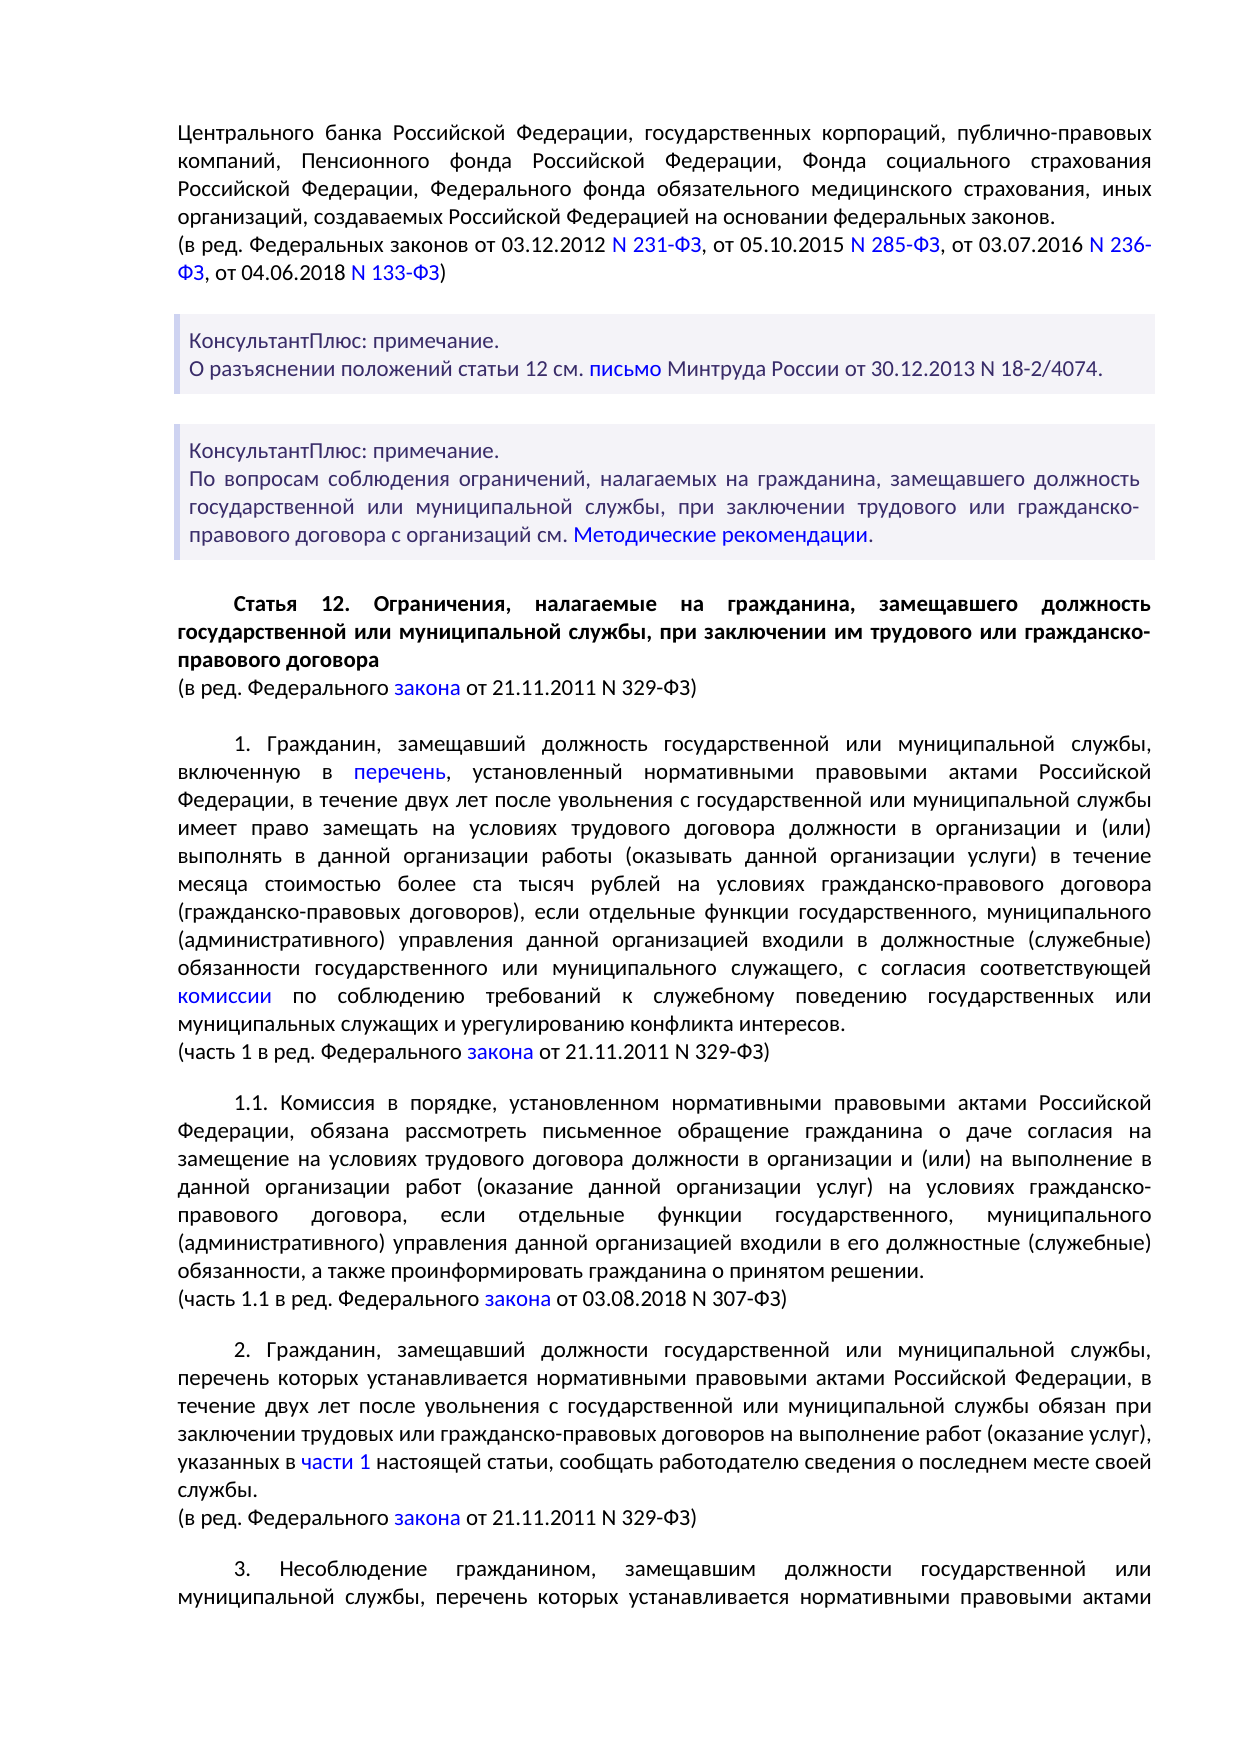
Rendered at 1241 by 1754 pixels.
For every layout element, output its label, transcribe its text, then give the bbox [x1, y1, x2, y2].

text (в ред. Федерального закона от 21.11.2011 N 329-ФЗ) [177, 673, 1152, 701]
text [177, 1554, 1152, 1610]
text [177, 118, 1152, 230]
text (часть 1.1 в ред. Федерального закона от 03.08.2018 N 307-ФЗ) [177, 1284, 1152, 1312]
table_header КонсультантПлюс: примечание. По вопросам соблюдения ограничений, налагаемых на гражданина, замещавшего должность государственной или муниципальной службы, при заключении трудового или гражданско-правового договора с организаций см. Методические рекомендации. [180, 424, 1149, 560]
text 2. Гражданин, замещавший должности государственной или муниципальной службы, перечень которых устанавливается нормативными правовыми актами Российской Федерации, в течение двух лет после увольнения с государственной или муниципальной службы обязан при заключении трудовых или гражданско-правовых договоров на выполнение работ (оказание услуг), указанных в части 1 настоящей статьи, сообщать работодателю сведения о последнем месте своей службы. [177, 1335, 1152, 1503]
title Статья 12. Ограничения, налагаемые на гражданина, замещавшего должность государственной или муниципальной службы, при заключении им трудового или гражданско-правового договора [177, 589, 1152, 673]
text 1. Гражданин, замещавший должность государственной или муниципальной службы, включенную в перечень, установленный нормативными правовыми актами Российской Федерации, в течение двух лет после увольнения с государственной или муниципальной службы имеет право замещать на условиях трудового договора должности в организации и (или) выполнять в данной организации работы (оказывать данной организации услуги) в течение месяца стоимостью более ста тысяч рублей на условиях гражданско-правового договора (гражданско-правовых договоров), если отдельные функции государственного, муниципального (административного) управления данной организацией входили в должностные (служебные) обязанности государственного или муниципального служащего, с согласия соответствующей комиссии по соблюдению требований к служебному поведению государственных или муниципальных служащих и урегулированию конфликта интересов. [177, 729, 1152, 1037]
text 1.1. Комиссия в порядке, установленном нормативными правовыми актами Российской Федерации, обязана рассмотреть письменное обращение гражданина о даче согласия на замещение на условиях трудового договора должности в организации и (или) на выполнение в данной организации работ (оказание данной организации услуг) на условиях гражданско-правового договора, если отдельные функции государственного, муниципального (административного) управления данной организацией входили в его должностные (служебные) обязанности, а также проинформировать гражданина о принятом решении. [177, 1088, 1152, 1284]
text (в ред. Федерального закона от 21.11.2011 N 329-ФЗ) [177, 1503, 1152, 1531]
table_header КонсультантПлюс: примечание. О разъяснении положений статьи 12 см. письмо Минтруда России от 30.12.2013 N 18-2/4074. [180, 314, 1149, 394]
text (в ред. Федеральных законов от 03.12.2012 N 231-ФЗ, от 05.10.2015 N 285-ФЗ, от 03.07.2016 N 236-ФЗ, от 04.06.2018 N 133-ФЗ) [177, 230, 1152, 286]
text (часть 1 в ред. Федерального закона от 21.11.2011 N 329-ФЗ) [177, 1037, 1152, 1065]
